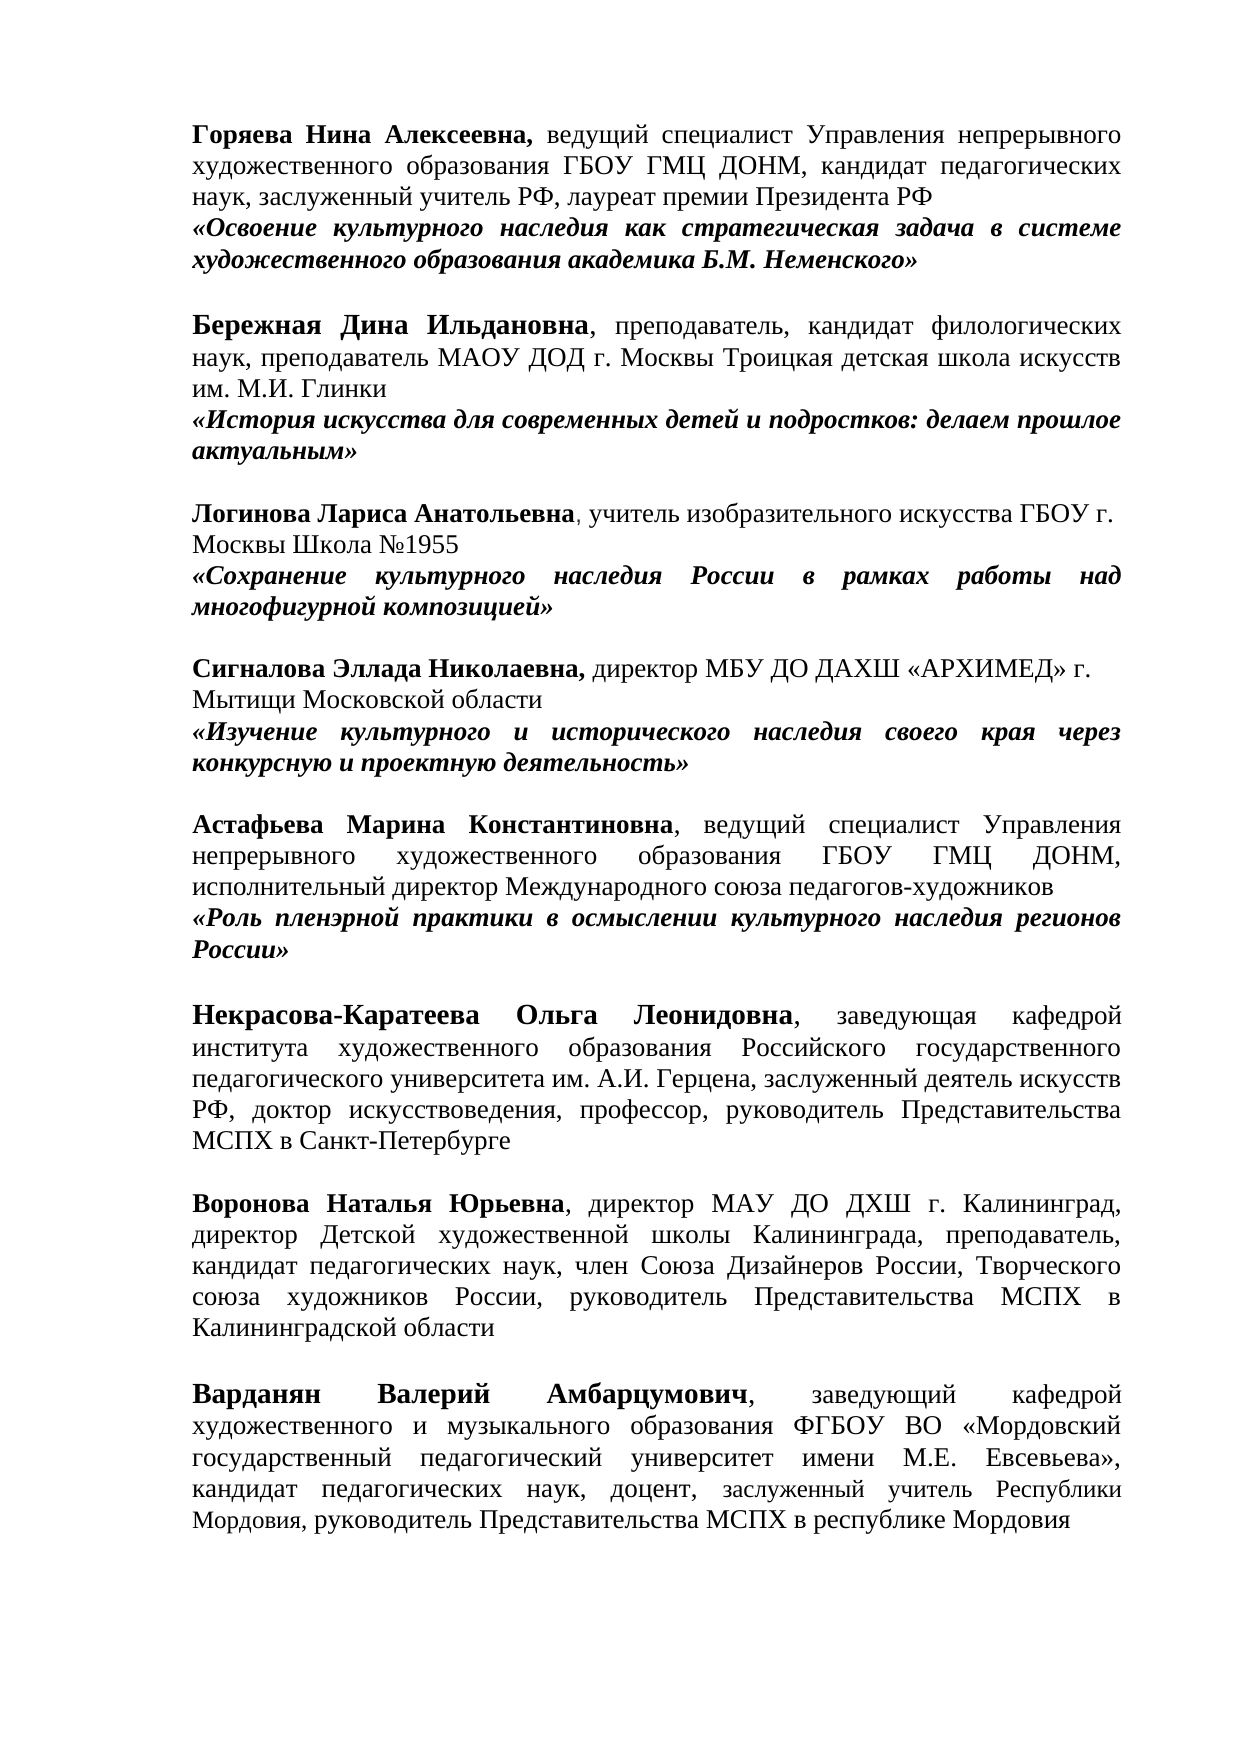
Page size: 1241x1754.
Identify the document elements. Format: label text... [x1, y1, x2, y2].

text Логинова Лариса Анатольевна, учитель изобразительного искусства ГБОУ г. Москвы Школа №1955 [192, 497, 1122, 559]
text «Освоение культурного наследия как стратегическая задача в системе художественного образования академика Б.М. Неменского» [192, 212, 1122, 274]
text Сигналова Эллада Николаевна, директор МБУ ДО ДАХШ «АРХИМЕД» г. Мытищи Московской области [192, 652, 1122, 715]
text Горяева Нина Алексеевна, ведущий специалист Управления непрерывного художественного образования ГБОУ ГМЦ ДОНМ, кандидат педагогических наук, заслуженный учитель РФ, лауреат премии Президента РФ [192, 118, 1122, 212]
text Некрасова-Каратеева Ольга Леонидовна, заведующая кафедрой института художественного образования Российского государственного педагогического университета им. А.И. Герцена, заслуженный деятель искусств РФ, доктор искусствоведения, профессор, руководитель Представительства МСПХ в Санкт-Петербурге [192, 997, 1122, 1156]
text Воронова Наталья Юрьевна, директор МАУ ДО ДХШ г. Калининград, директор Детской художественной школы Калининграда, преподаватель, кандидат педагогических наук, член Союза Дизайнеров России, Творческого союза художников России, руководитель Представительства МСПХ в Калининградской области [192, 1187, 1122, 1342]
text «Сохранение культурного наследия России в рамках работы над многофигурной композицией» [192, 559, 1122, 621]
text Варданян Валерий Амбарцумович, заведующий кафедрой художественного и музыкального образования ФГБОУ ВО «Мордовский государственный педагогический университет имени М.Е. Евсевьева», кандидат педагогических наук, доцент, заслуженный учитель Республики Мордовия, руководитель Представительства МСПХ в республике Мордовия [192, 1376, 1122, 1534]
text «Изучение культурного и исторического наследия своего края через конкурсную и проектную деятельность» [192, 715, 1122, 777]
text «История искусства для современных детей и подростков: делаем прошлое актуальным» [192, 403, 1122, 466]
text «Роль пленэрной практики в осмыслении культурного наследия регионов России» [192, 902, 1122, 964]
text Астафьева Марина Константиновна, ведущий специалист Управления непрерывного художественного образования ГБОУ ГМЦ ДОНМ, исполнительный директор Международного союза педагогов-художников [192, 808, 1122, 902]
text Бережная Дина Ильдановна, преподаватель, кандидат филологических наук, преподаватель МАОУ ДОД г. Москвы Троицкая детская школа искусств им. М.И. Глинки [192, 307, 1122, 403]
